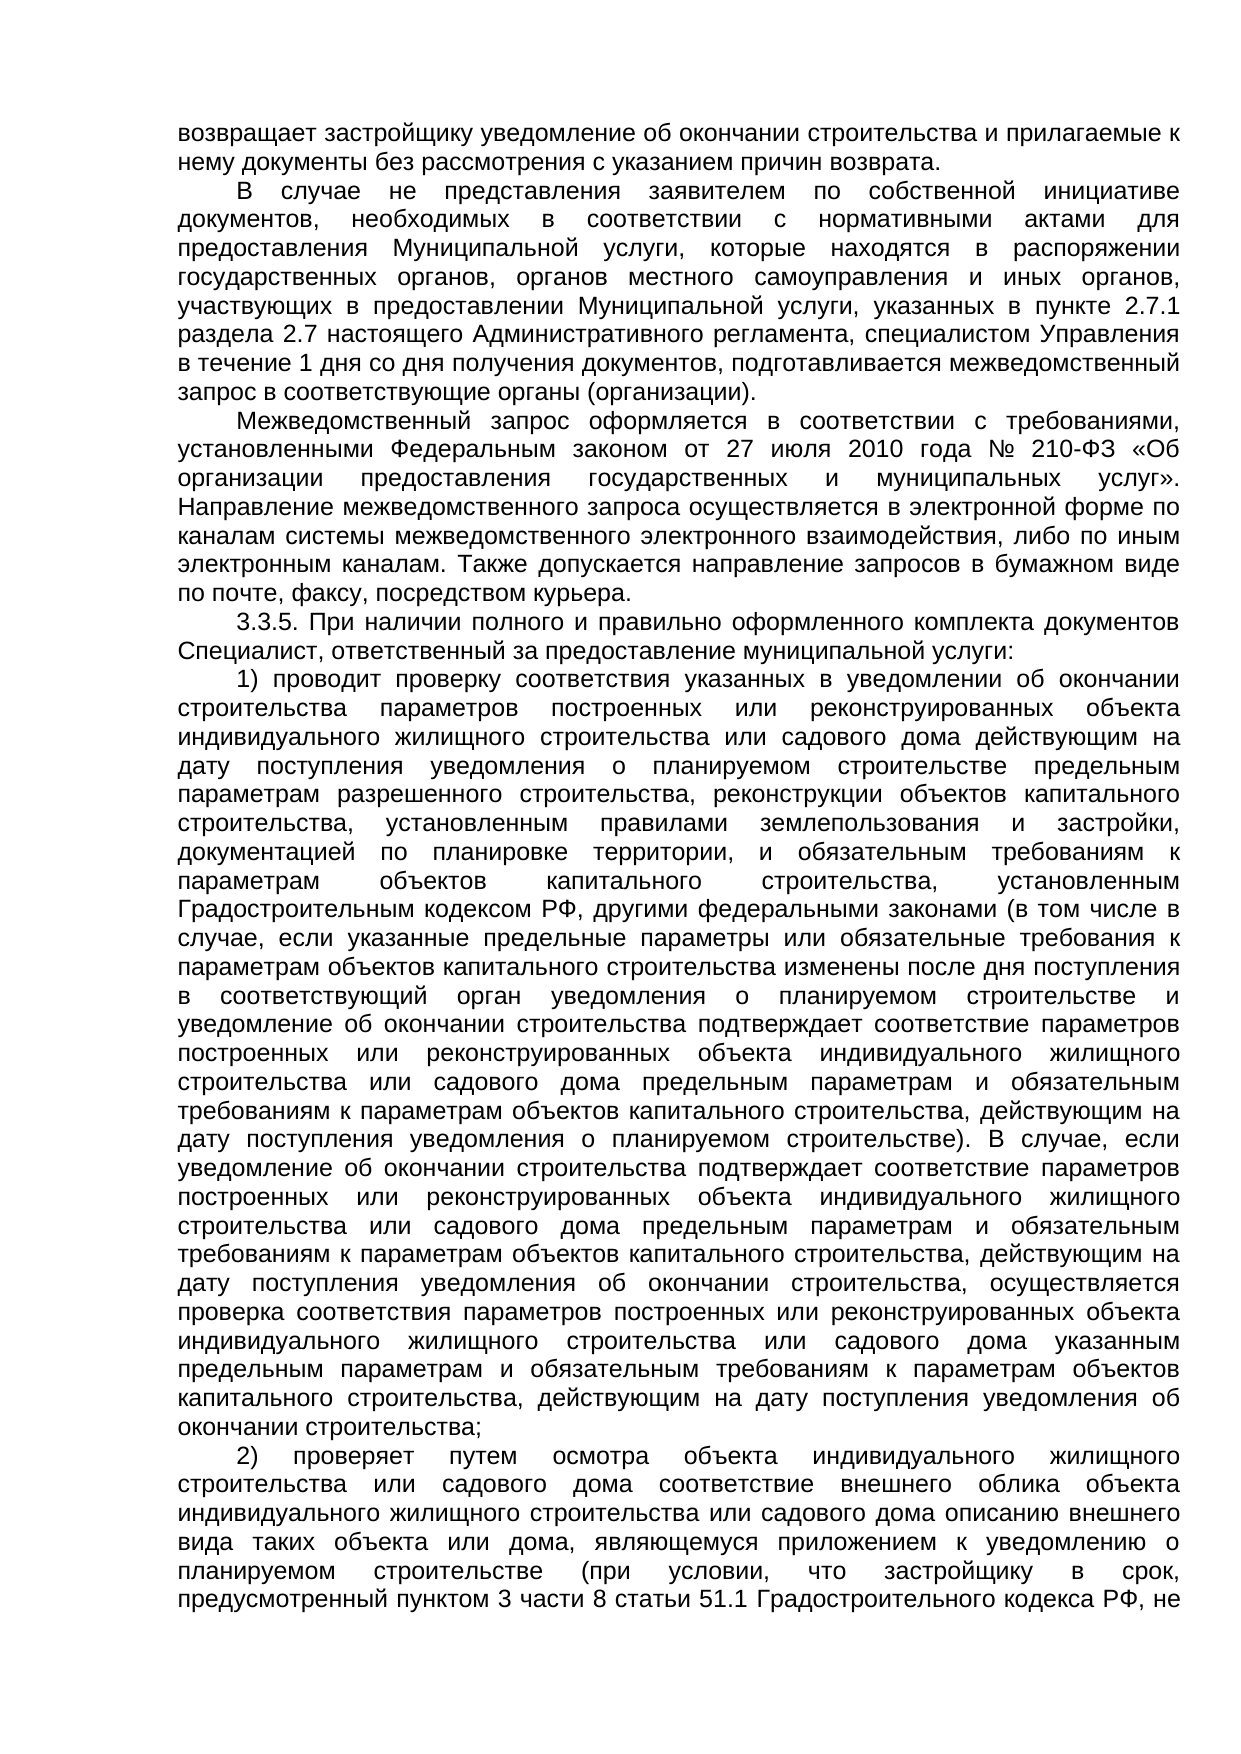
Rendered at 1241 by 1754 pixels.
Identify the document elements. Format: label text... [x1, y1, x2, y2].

text В случае не представления заявителем по собственной инициативе документов, необходимых в соответствии с нормативными актами для предоставления Муниципальной услуги, которые находятся в распоряжении государственных органов, органов местного самоуправления и иных органов, участвующих в предоставлении Муниципальной услуги, указанных в пункте 2.7.1 раздела 2.7 настоящего Административного регламента, специалистом Управления в течение 1 дня со дня получения документов, подготавливается межведомственный запрос в соответствующие органы (организации). [177, 176, 1181, 406]
text 1) проводит проверку соответствия указанных в уведомлении об окончании строительства параметров построенных или реконструированных объекта индивидуального жилищного строительства или садового дома действующим на дату поступления уведомления о планируемом строительстве предельным параметрам разрешенного строительства, реконструкции объектов капитального строительства, установленным правилами землепользования и застройки, документацией по планировке территории, и обязательным требованиям к параметрам объектов капитального строительства, установленным Градостроительным кодексом РФ, другими федеральными законами (в том числе в случае, если указанные предельные параметры или обязательные требования к параметрам объектов капитального строительства изменены после дня поступления в соответствующий орган уведомления о планируемом строительстве и уведомление об окончании строительства подтверждает соответствие параметров построенных или реконструированных объекта индивидуального жилищного строительства или садового дома предельным параметрам и обязательным требованиям к параметрам объектов капитального строительства, действующим на дату поступления уведомления о планируемом строительстве). В случае, если уведомление об окончании строительства подтверждает соответствие параметров построенных или реконструированных объекта индивидуального жилищного строительства или садового дома предельным параметрам и обязательным требованиям к параметрам объектов капитального строительства, действующим на дату поступления уведомления об окончании строительства, осуществляется проверка соответствия параметров построенных или реконструированных объекта индивидуального жилищного строительства или садового дома указанным предельным параметрам и обязательным требованиям к параметрам объектов капитального строительства, действующим на дату поступления уведомления об окончании строительства; [177, 664, 1181, 1441]
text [177, 118, 1181, 176]
text 3.3.5. При наличии полного и правильно оформленного комплекта документов Специалист, ответственный за предоставление муниципальной услуги: [177, 607, 1181, 664]
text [177, 1441, 1181, 1613]
text Межведомственный запрос оформляется в соответствии с требованиями, установленными Федеральным законом от 27 июля 2010 года № 210-ФЗ «Об организации предоставления государственных и муниципальных услуг». Направление межведомственного запроса осуществляется в электронной форме по каналам системы межведомственного электронного взаимодействия, либо по иным электронным каналам. Также допускается направление запросов в бумажном виде по почте, факсу, посредством курьера. [177, 406, 1181, 607]
